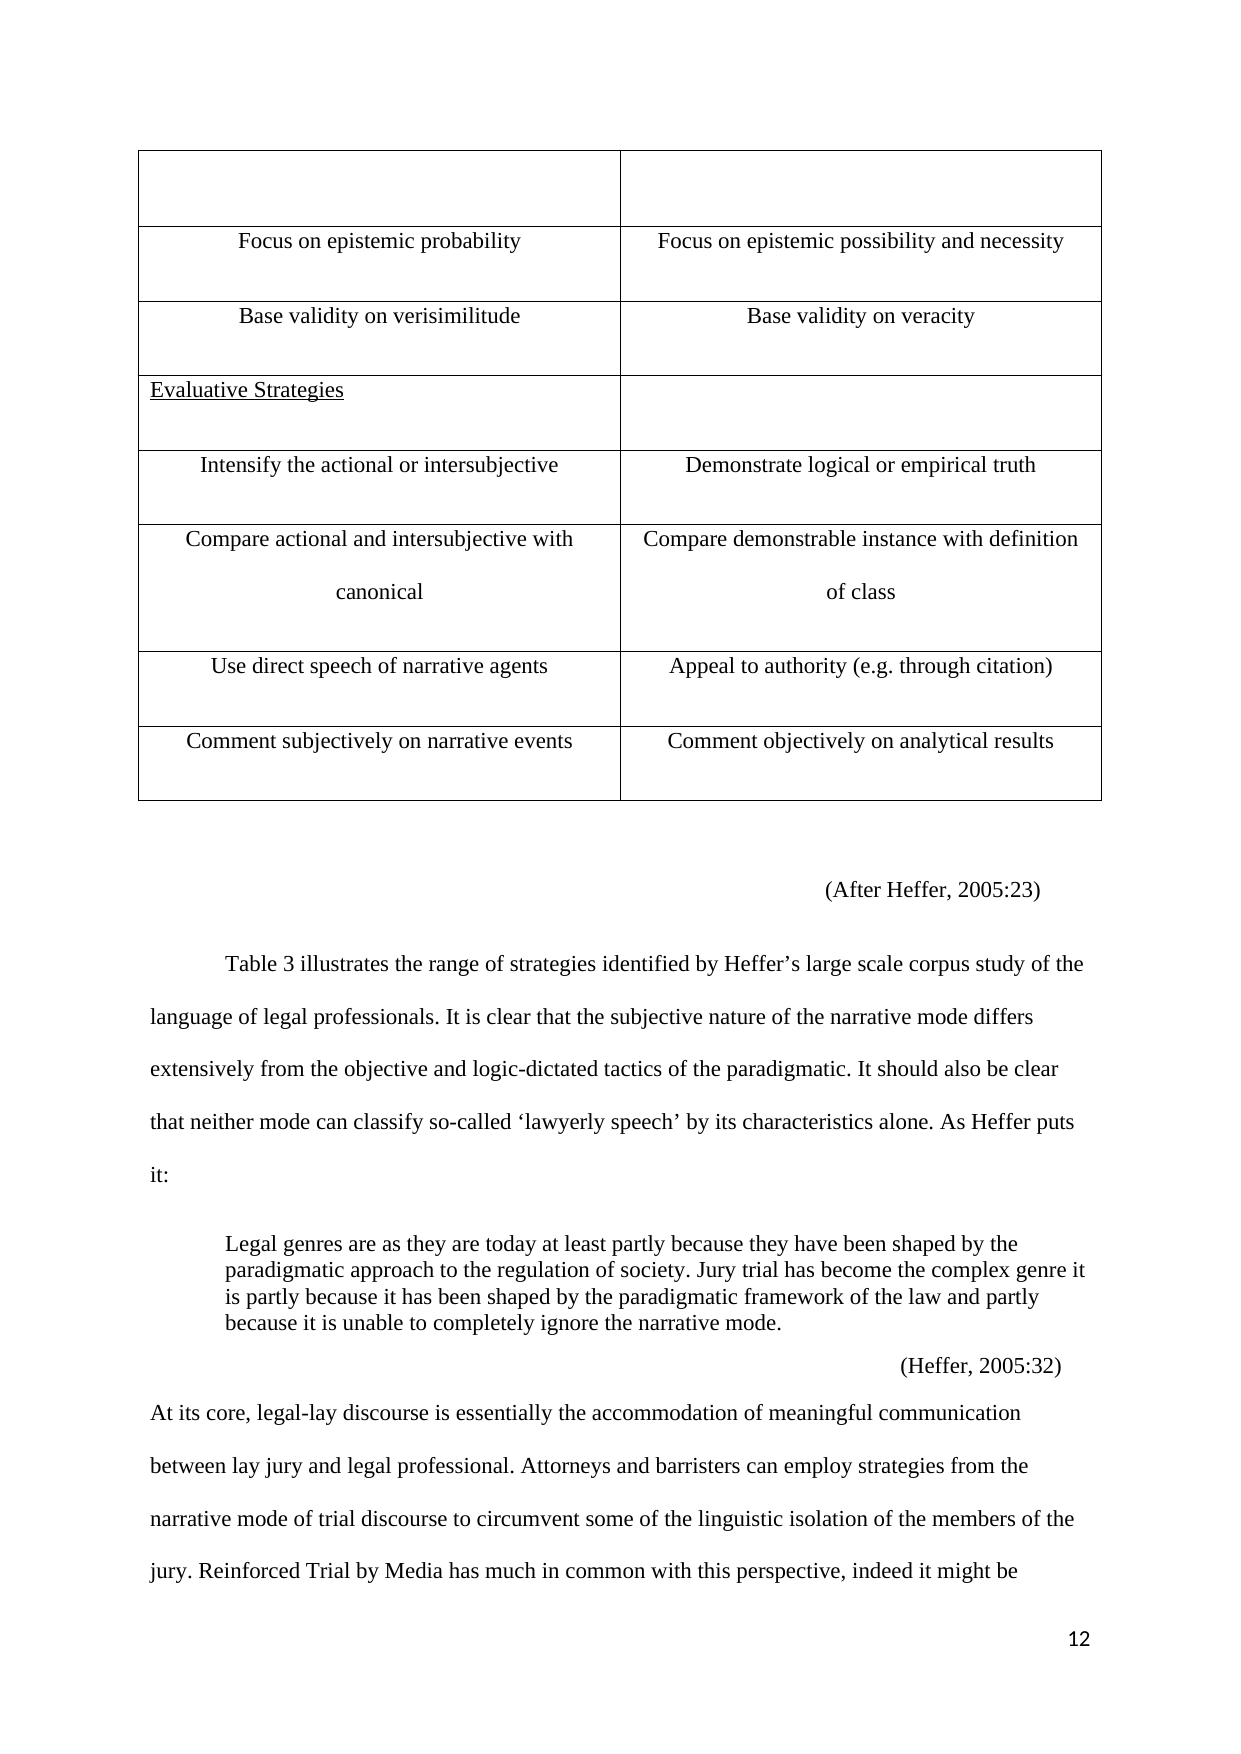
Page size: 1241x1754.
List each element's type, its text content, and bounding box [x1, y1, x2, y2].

table_cell Intensify the actional or intersubjective [139, 451, 620, 524]
text (Heffer, 2005:32) [825, 1352, 1090, 1379]
text (After Heffer, 2005:23) [750, 876, 1090, 903]
table_cell [621, 376, 1101, 449]
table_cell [621, 151, 1101, 226]
table_cell Focus on epistemic possibility and necessity [621, 227, 1101, 301]
table_cell Demonstrate logical or empirical truth [621, 451, 1101, 524]
table_cell Focus on epistemic probability [139, 227, 620, 301]
table_cell Comment objectively on analytical results [621, 727, 1101, 800]
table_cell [139, 151, 620, 226]
table_cell Compare demonstrable instance with definition of class [621, 525, 1101, 651]
table_cell Comment subjectively on narrative events [139, 727, 620, 800]
text Legal genres are as they are today at least partly because they have been shaped by the paradigmatic approach to the regulation of society. Jury trial has become the complex genre it is partly because it has been shaped by the paradigmatic framework of the law and partly because it is unable to completely ignore the narrative mode. [225, 1230, 1090, 1336]
table_cell Appeal to authority (e.g. through citation) [621, 652, 1101, 726]
table_cell Evaluative Strategies [139, 376, 620, 449]
text Table 3 illustrates the range of strategies identified by Heffer’s large scale corpus study of the language of legal professionals. It is clear that the subjective nature of the narrative mode differs extensively from the objective and logic-dictated tactics of the paradigmatic. It should also be clear that neither mode can classify so-called ‘lawyerly speech’ by its characteristics alone. As Heffer puts it: [150, 950, 1090, 1187]
table_cell Base validity on veracity [621, 302, 1101, 375]
table_cell Compare actional and intersubjective with canonical [139, 525, 620, 651]
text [150, 1399, 1090, 1584]
table_cell Use direct speech of narrative agents [139, 652, 620, 726]
table_cell Base validity on verisimilitude [139, 302, 620, 375]
